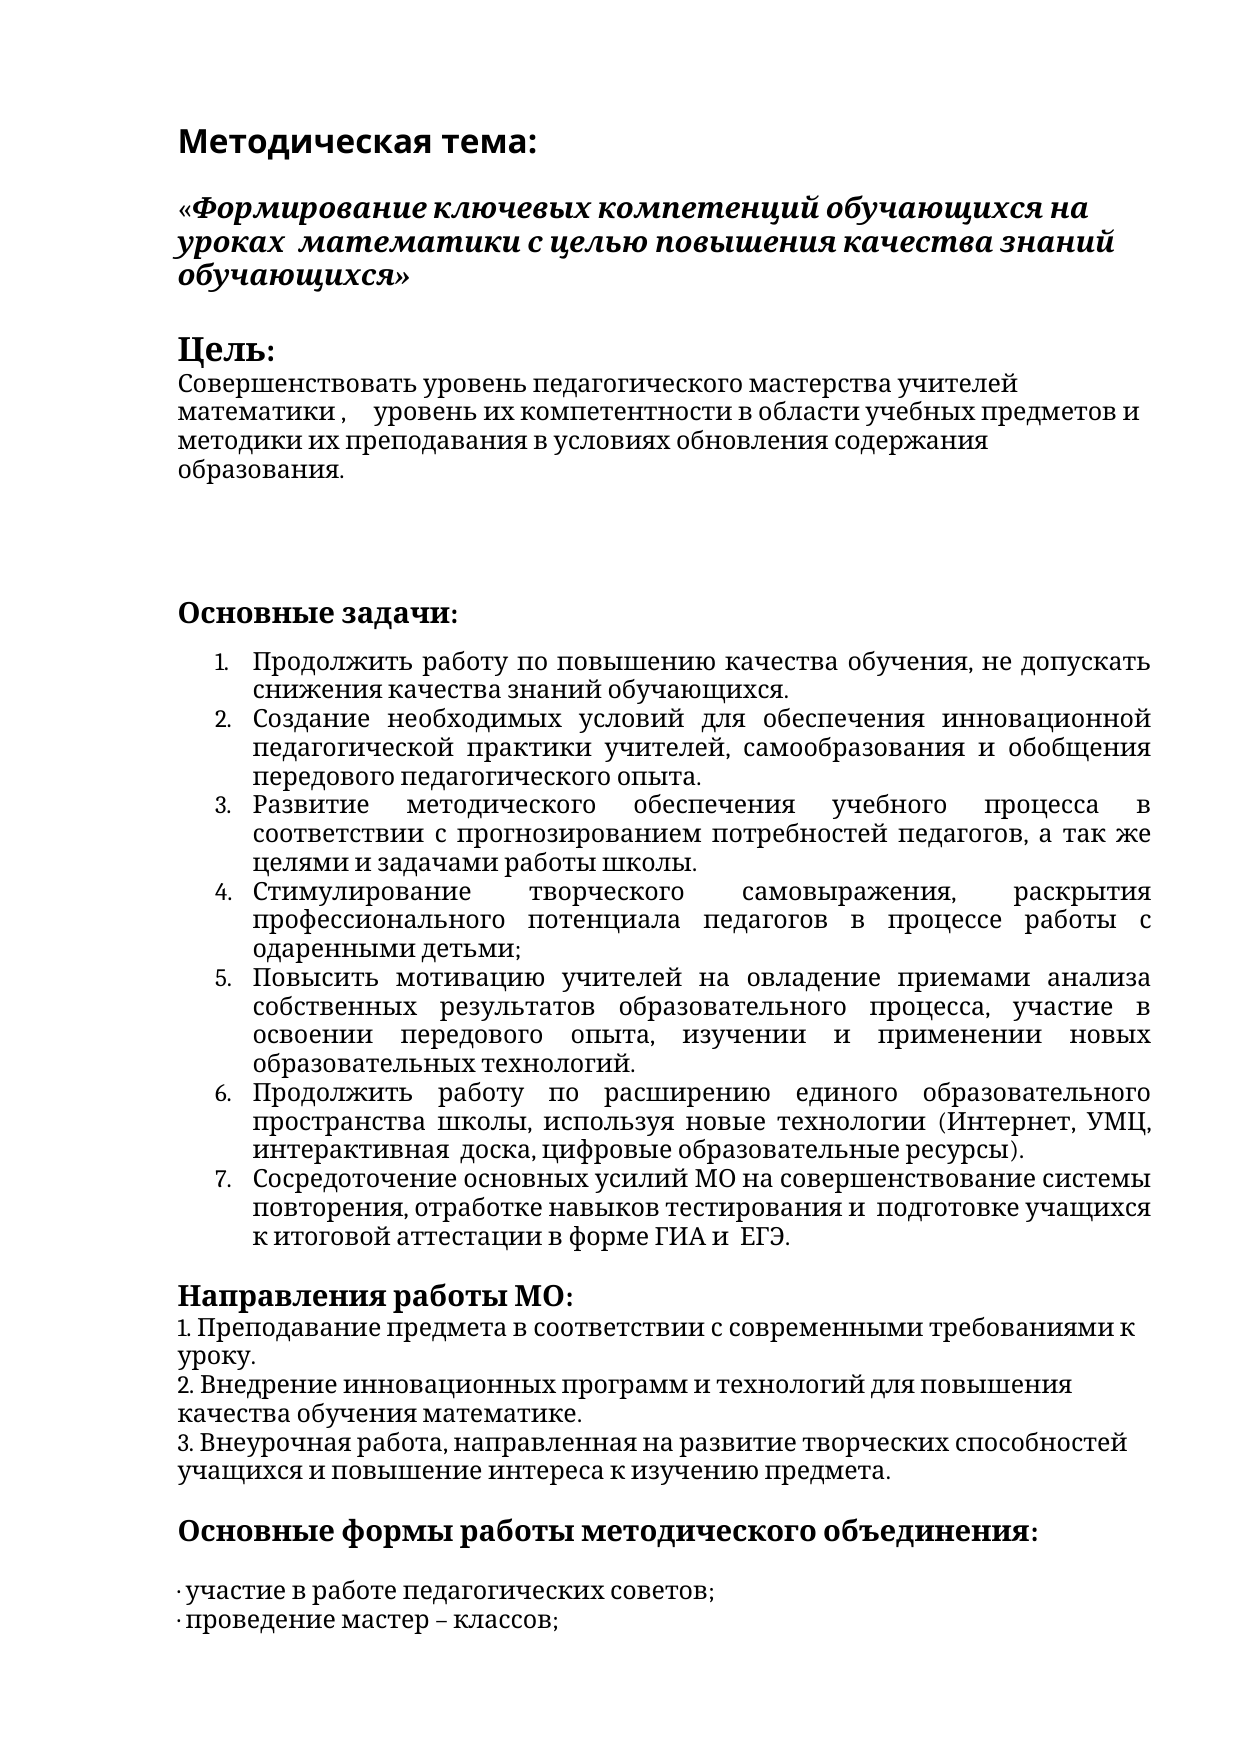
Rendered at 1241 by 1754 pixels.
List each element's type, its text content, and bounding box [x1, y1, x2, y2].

text Направления работы МО: 1. Преподавание предмета в соответствии с современными требованиями к уроку. 2. Внедрение инновационных программ и технологий для повышения качества обучения математике. 3. Внеурочная работа, направленная на развитие творческих способностей учащихся и повышение интереса к изучению предмета. [177, 1280, 1152, 1486]
list Развитие методического обеспечения учебного процесса в соответствии с прогнозированием потребностей педагогов, а так же целями и задачами работы школы. [215, 791, 1152, 877]
text Цель: [177, 331, 1152, 369]
list Сосредоточение основных усилий МО на совершенствование системы повторения, отработке навыков тестирования и подготовке учащихся к итоговой аттестации в форме ГИА и ЕГЭ. [215, 1165, 1152, 1251]
text Основные задачи: [177, 597, 1152, 631]
text «Формирование ключевых компетенций обучающихся на уроках математики с целью повышения качества знаний обучающихся» [177, 192, 1152, 293]
list Создание необходимых условий для обеспечения инновационной педагогической практики учителей, самообразования и обобщения передового педагогического опыта. [215, 705, 1152, 791]
text Совершенствовать уровень педагогического мастерства учителей математики , уровень их компетентности в области учебных предметов и методики их преподавания в условиях обновления содержания образования. [177, 369, 1152, 484]
list Повысить мотивацию учителей на овладение приемами анализа собственных результатов образовательного процесса, участие в освоении передового опыта, изучении и применении новых образовательных технологий. [215, 964, 1152, 1079]
list Продолжить работу по расширению единого образовательного пространства школы, используя новые технологии (Интернет, УМЦ, интерактивная доска, цифровые образовательные ресурсы). [215, 1079, 1152, 1165]
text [177, 1577, 1152, 1634]
list Стимулирование творческого самовыражения, раскрытия профессионального потенциала педагогов в процессе работы с одаренными детьми; [215, 877, 1152, 964]
text Методическая тема: [177, 118, 1152, 163]
text Основные формы работы методического объединения: [177, 1515, 1152, 1577]
list Продолжить работу по повышению качества обучения, не допускать снижения качества знаний обучающихся. [215, 647, 1152, 705]
